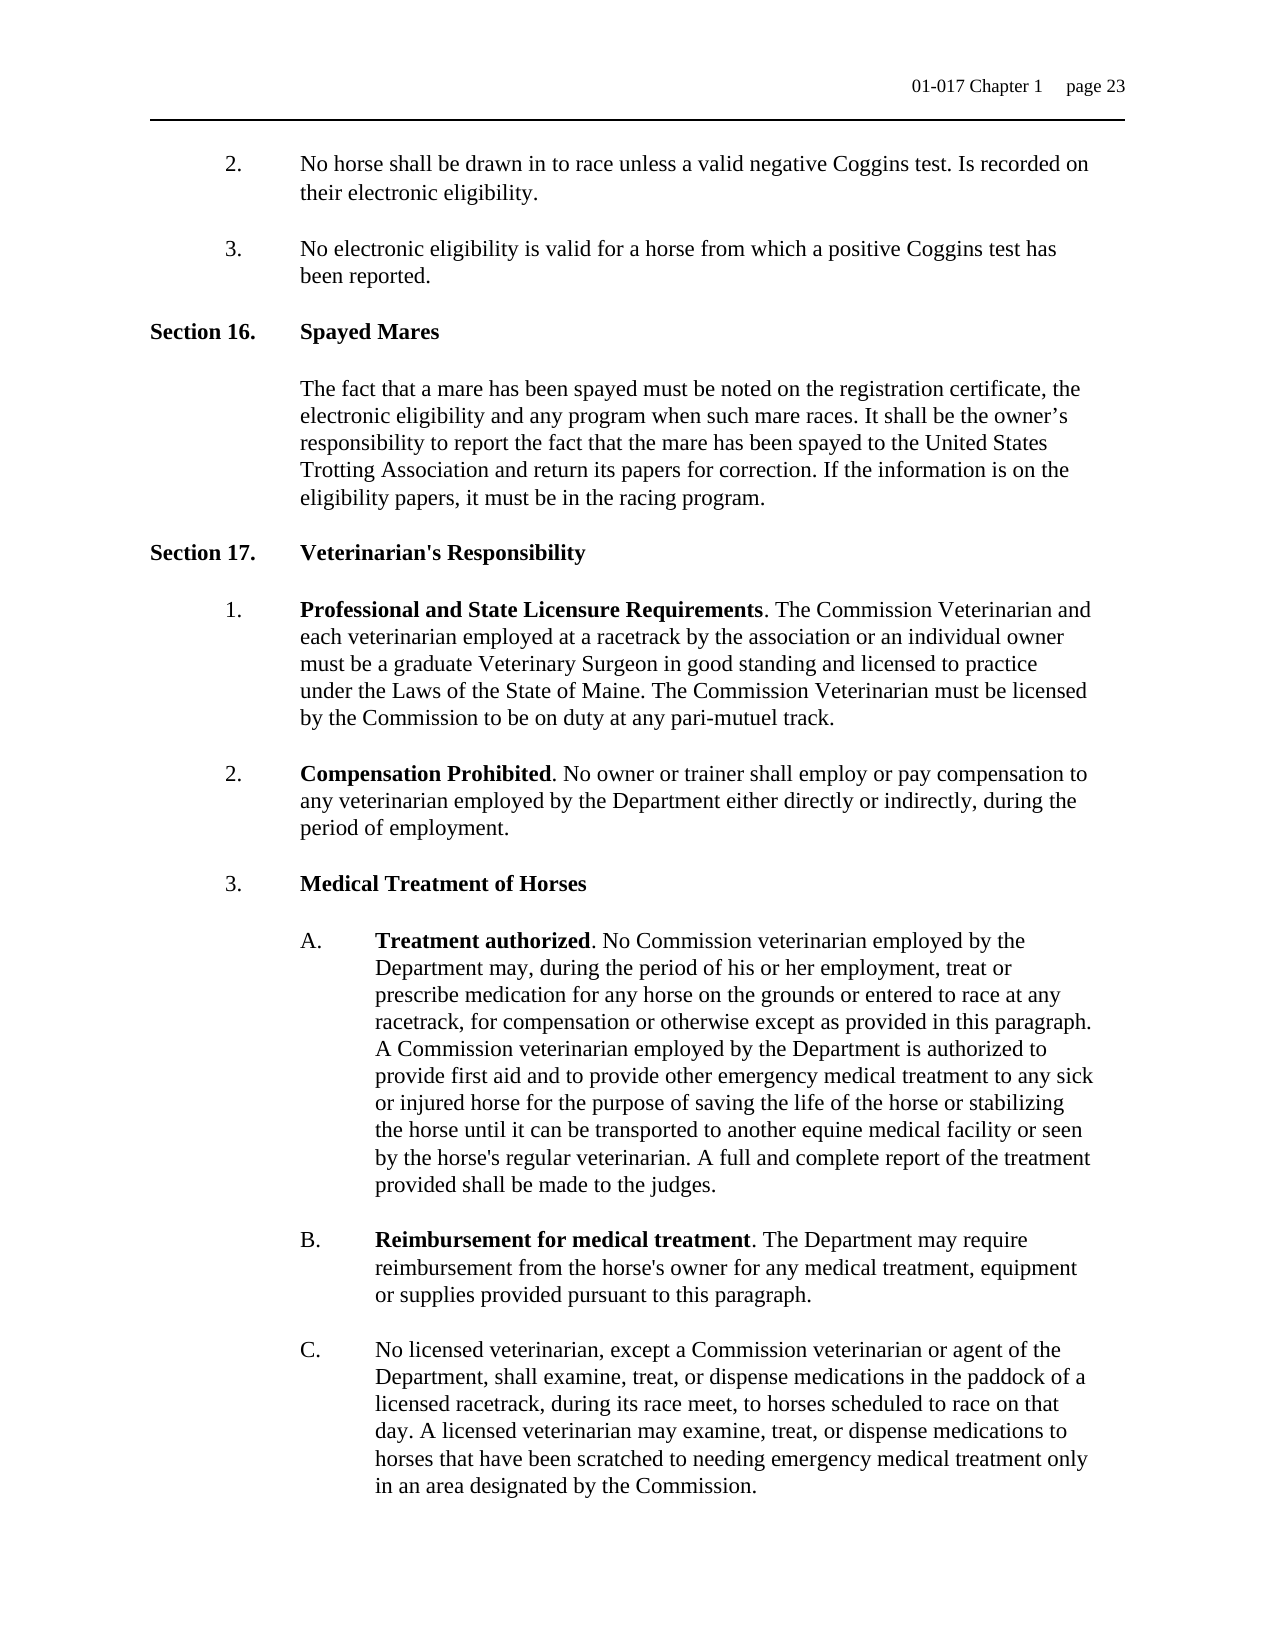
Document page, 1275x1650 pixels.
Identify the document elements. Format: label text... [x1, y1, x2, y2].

list No horse shall be drawn in to race unless a valid negative Coggins test. Is recorded on their electronic eligibility. [225, 150, 1125, 205]
list No electronic eligibility is valid for a horse from which a positive Coggins test has been reported. [225, 236, 1095, 289]
list Treatment authorized. No Commission veterinarian employed by the Department may, during the period of his or her employment, treat or prescribe medication for any horse on the grounds or entered to race at any racetrack, for compensation or otherwise except as provided in this paragraph. A Commission veterinarian employed by the Department is authorized to provide first aid and to provide other emergency medical treatment to any sick or injured horse for the purpose of saving the life of the horse or stabilizing the horse until it can be transported to another equine medical facility or seen by the horse's regular veterinarian. A full and complete report of the treatment provided shall be made to the judges. [300, 927, 1095, 1197]
subtitle 3. Medical Treatment of Horses [225, 870, 1105, 896]
list Reimbursement for medical treatment. The Department may require reimbursement from the horse's owner for any medical treatment, equipment or supplies provided pursuant to this paragraph. [300, 1226, 1095, 1307]
list No licensed veterinarian, except a Commission veterinarian or agent of the Department, shall examine, treat, or dispense medications in the paddock of a licensed racetrack, during its race meet, to horses scheduled to race on that day. A licensed veterinarian may examine, treat, or dispense medications to horses that have been scratched to needing emergency medical treatment only in an area designated by the Commission. [300, 1336, 1095, 1498]
subtitle Section 17. Veterinarian's Responsibility [150, 539, 1105, 566]
text The fact that a mare has been spayed must be noted on the registration certificate, the electronic eligibility and any program when such mare races. It shall be the owner’s responsibility to report the fact that the mare has been spayed to the United States Trotting Association and return its papers for correction. If the information is on the eligibility papers, it must be in the racing program. [300, 375, 1095, 510]
subtitle Section 16. Spayed Mares [150, 318, 1105, 345]
list Professional and State Licensure Requirements. The Commission Veterinarian and each veterinarian employed at a racetrack by the association or an individual owner must be a graduate Veterinary Surgeon in good standing and licensed to practice under the Laws of the State of Maine. The Commission Veterinarian must be licensed by the Commission to be on duty at any pari-mutuel track. [225, 596, 1095, 731]
list Compensation Prohibited. No owner or trainer shall employ or pay compensation to any veterinarian employed by the Department either directly or indirectly, during the period of employment. [225, 760, 1095, 841]
